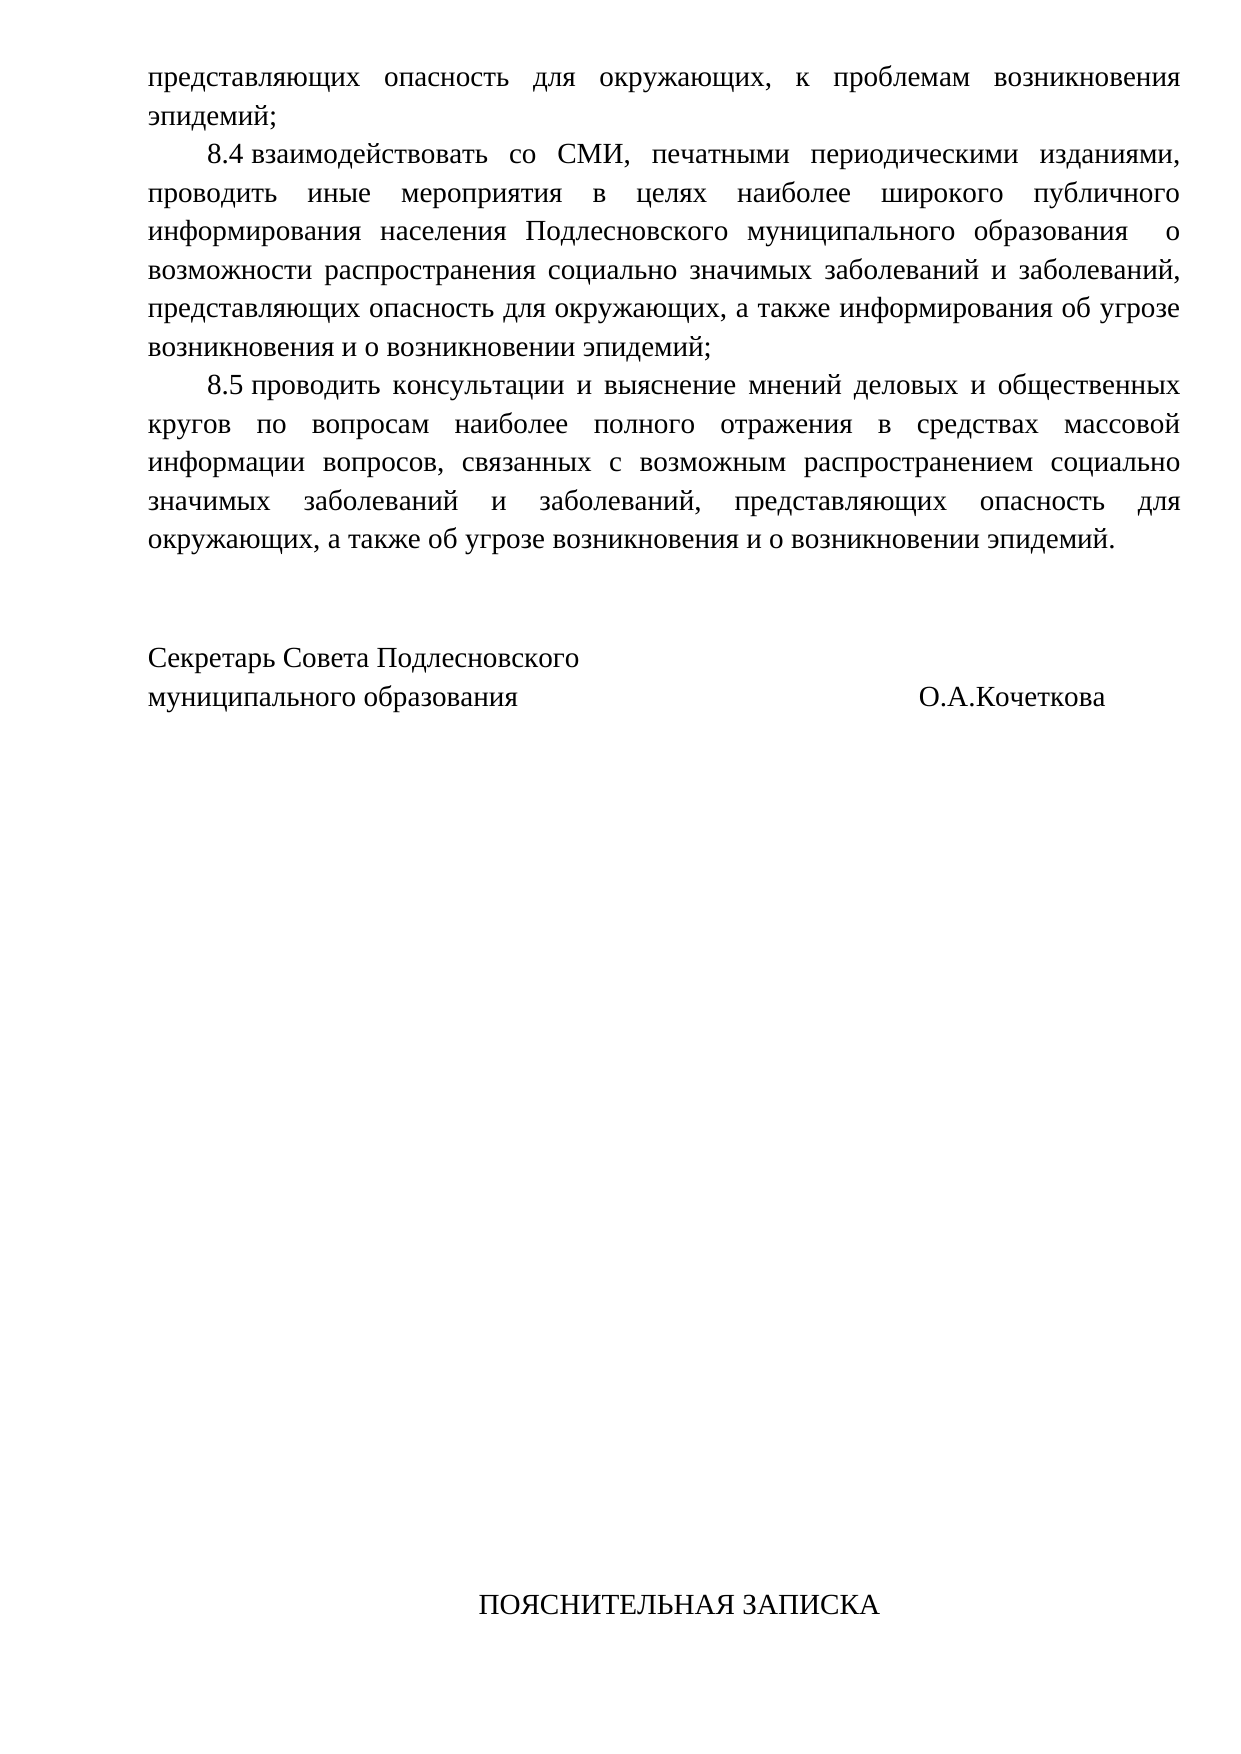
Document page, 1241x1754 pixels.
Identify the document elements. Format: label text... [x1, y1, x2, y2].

text Секретарь Совета Подлесновского [148, 640, 1181, 674]
text ПОЯСНИТЕЛЬНАЯ ЗАПИСКА [177, 1587, 1181, 1621]
text муниципального образования О.А.Кочеткова [148, 679, 1181, 712]
list проводить консультации и выяснение мнений деловых и общественных кругов по вопросам наиболее полного отражения в средствах массовой информации вопросов, связанных с возможным распространением социально значимых заболеваний и заболеваний, представляющих опасность для окружающих, а также об угрозе возникновения и о возникновении эпидемий. [148, 367, 1181, 555]
list взаимодействовать со СМИ, печатными периодическими изданиями, проводить иные мероприятия в целях наиболее широкого публичного информирования населения Подлесновского муниципального образования о возможности распространения социально значимых заболеваний и заболеваний, представляющих опасность для окружающих, а также информирования об угрозе возникновения и о возникновении эпидемий; [148, 136, 1181, 362]
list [148, 59, 1181, 131]
